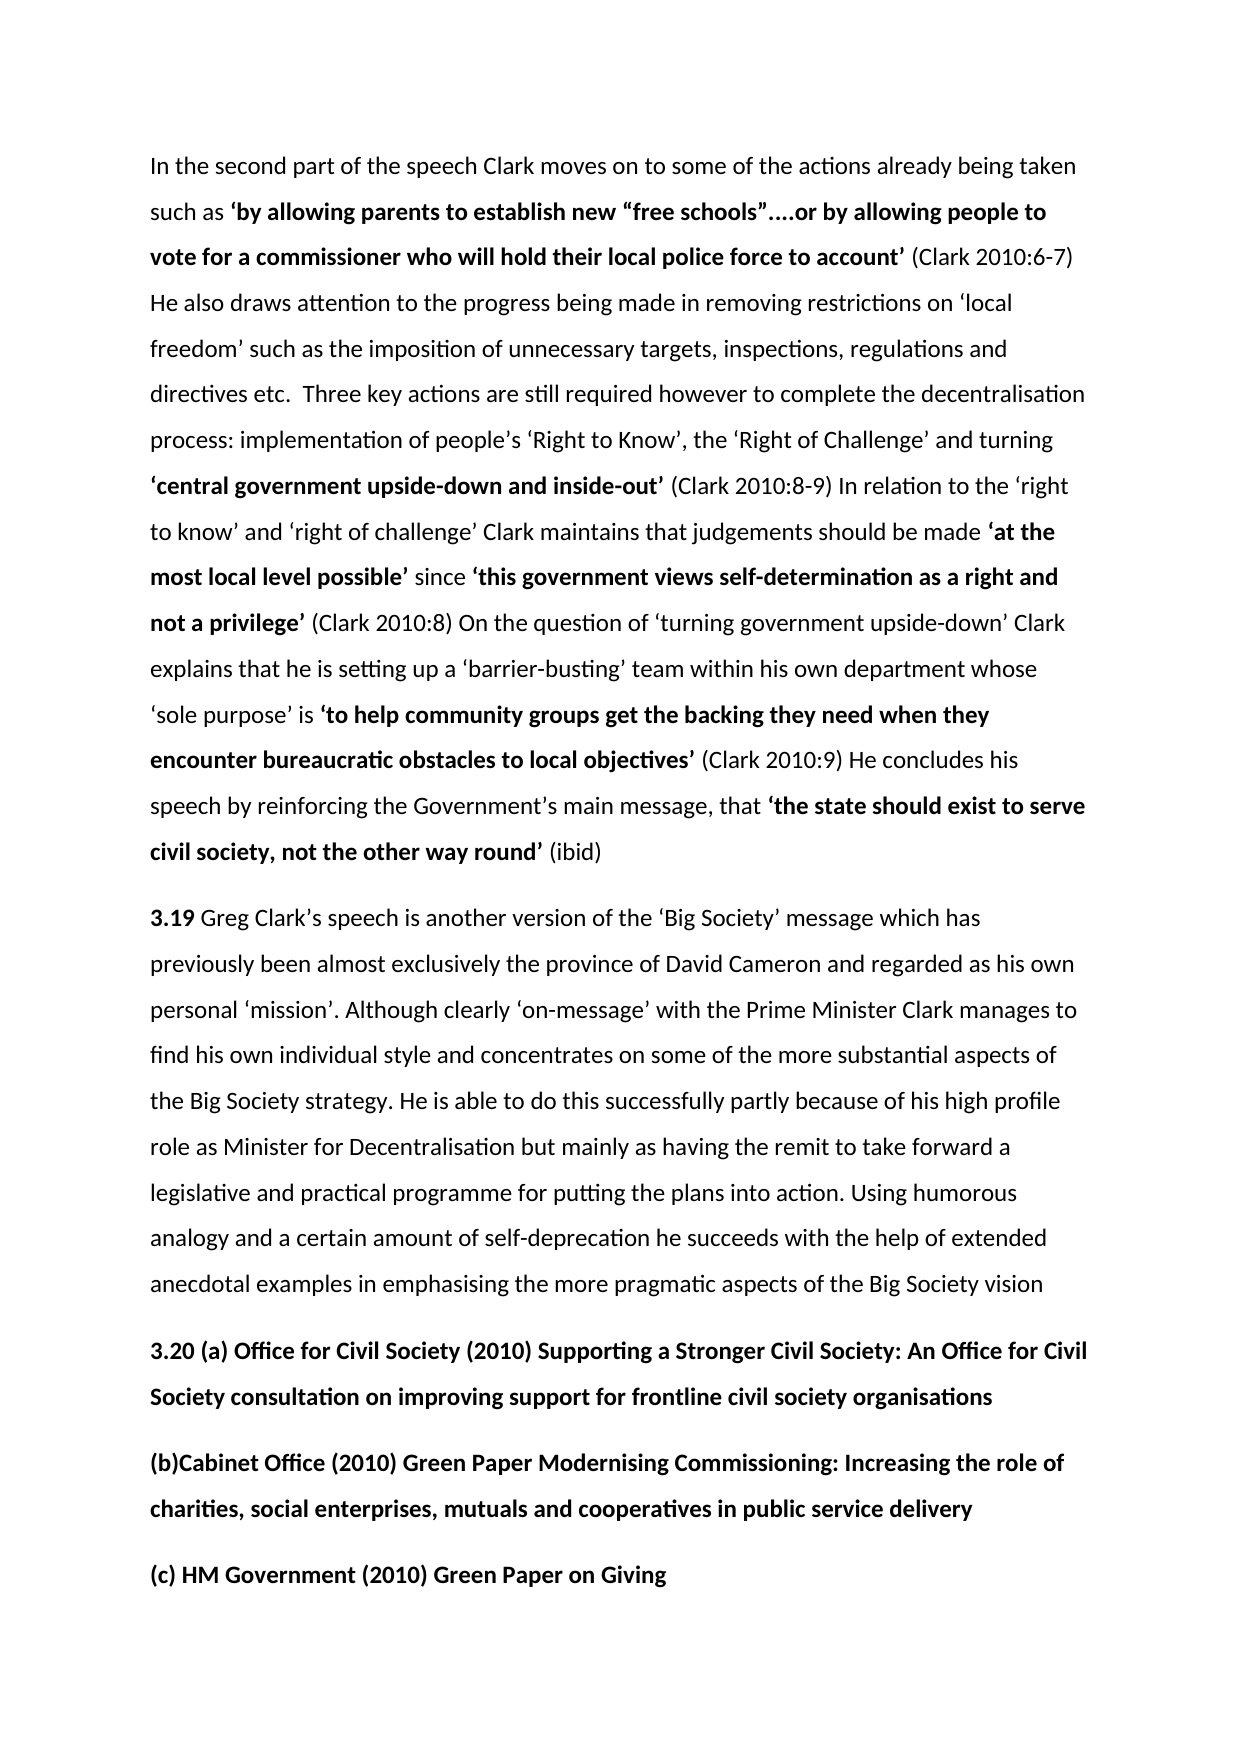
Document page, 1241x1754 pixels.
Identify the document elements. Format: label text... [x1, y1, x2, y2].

text (c) HM Government (2010) Green Paper on Giving [150, 1559, 1090, 1590]
text In the second part of the speech Clark moves on to some of the actions already being taken such as ‘by allowing parents to establish new “free schools”....or by allowing people to vote for a commissioner who will hold their local police force to account’ (Clark 2010:6-7) He also draws attention to the progress being made in removing restrictions on ‘local freedom’ such as the imposition of unnecessary targets, inspections, regulations and directives etc. Three key actions are still required however to complete the decentralisation process: implementation of people’s ‘Right to Know’, the ‘Right of Challenge’ and turning ‘central government upside-down and inside-out’ (Clark 2010:8-9) In relation to the ‘right to know’ and ‘right of challenge’ Clark maintains that judgements should be made ‘at the most local level possible’ since ‘this government views self-determination as a right and not a privilege’ (Clark 2010:8) On the question of ‘turning government upside-down’ Clark explains that he is setting up a ‘barrier-busting’ team within his own department whose ‘sole purpose’ is ‘to help community groups get the backing they need when they encounter bureaucratic obstacles to local objectives’ (Clark 2010:9) He concludes his speech by reinforcing the Government’s main message, that ‘the state should exist to serve civil society, not the other way round’ (ibid) [150, 150, 1090, 866]
text (b)Cabinet Office (2010) Green Paper Modernising Commissioning: Increasing the role of charities, social enterprises, mutuals and cooperatives in public service delivery [150, 1447, 1090, 1523]
text 3.19 Greg Clark’s speech is another version of the ‘Big Society’ message which has previously been almost exclusively the province of David Cameron and regarded as his own personal ‘mission’. Although clearly ‘on-message’ with the Prime Minister Clark manages to find his own individual style and concentrates on some of the more substantial aspects of the Big Society strategy. He is able to do this successfully partly because of his high profile role as Minister for Decentralisation but mainly as having the remit to take forward a legislative and practical programme for putting the plans into action. Using humorous analogy and a certain amount of self-deprecation he succeeds with the help of extended anecdotal examples in emphasising the more pragmatic aspects of the Big Society vision [150, 902, 1090, 1299]
text 3.20 (a) Office for Civil Society (2010) Supporting a Stronger Civil Society: An Office for Civil Society consultation on improving support for frontline civil society organisations [150, 1335, 1090, 1411]
